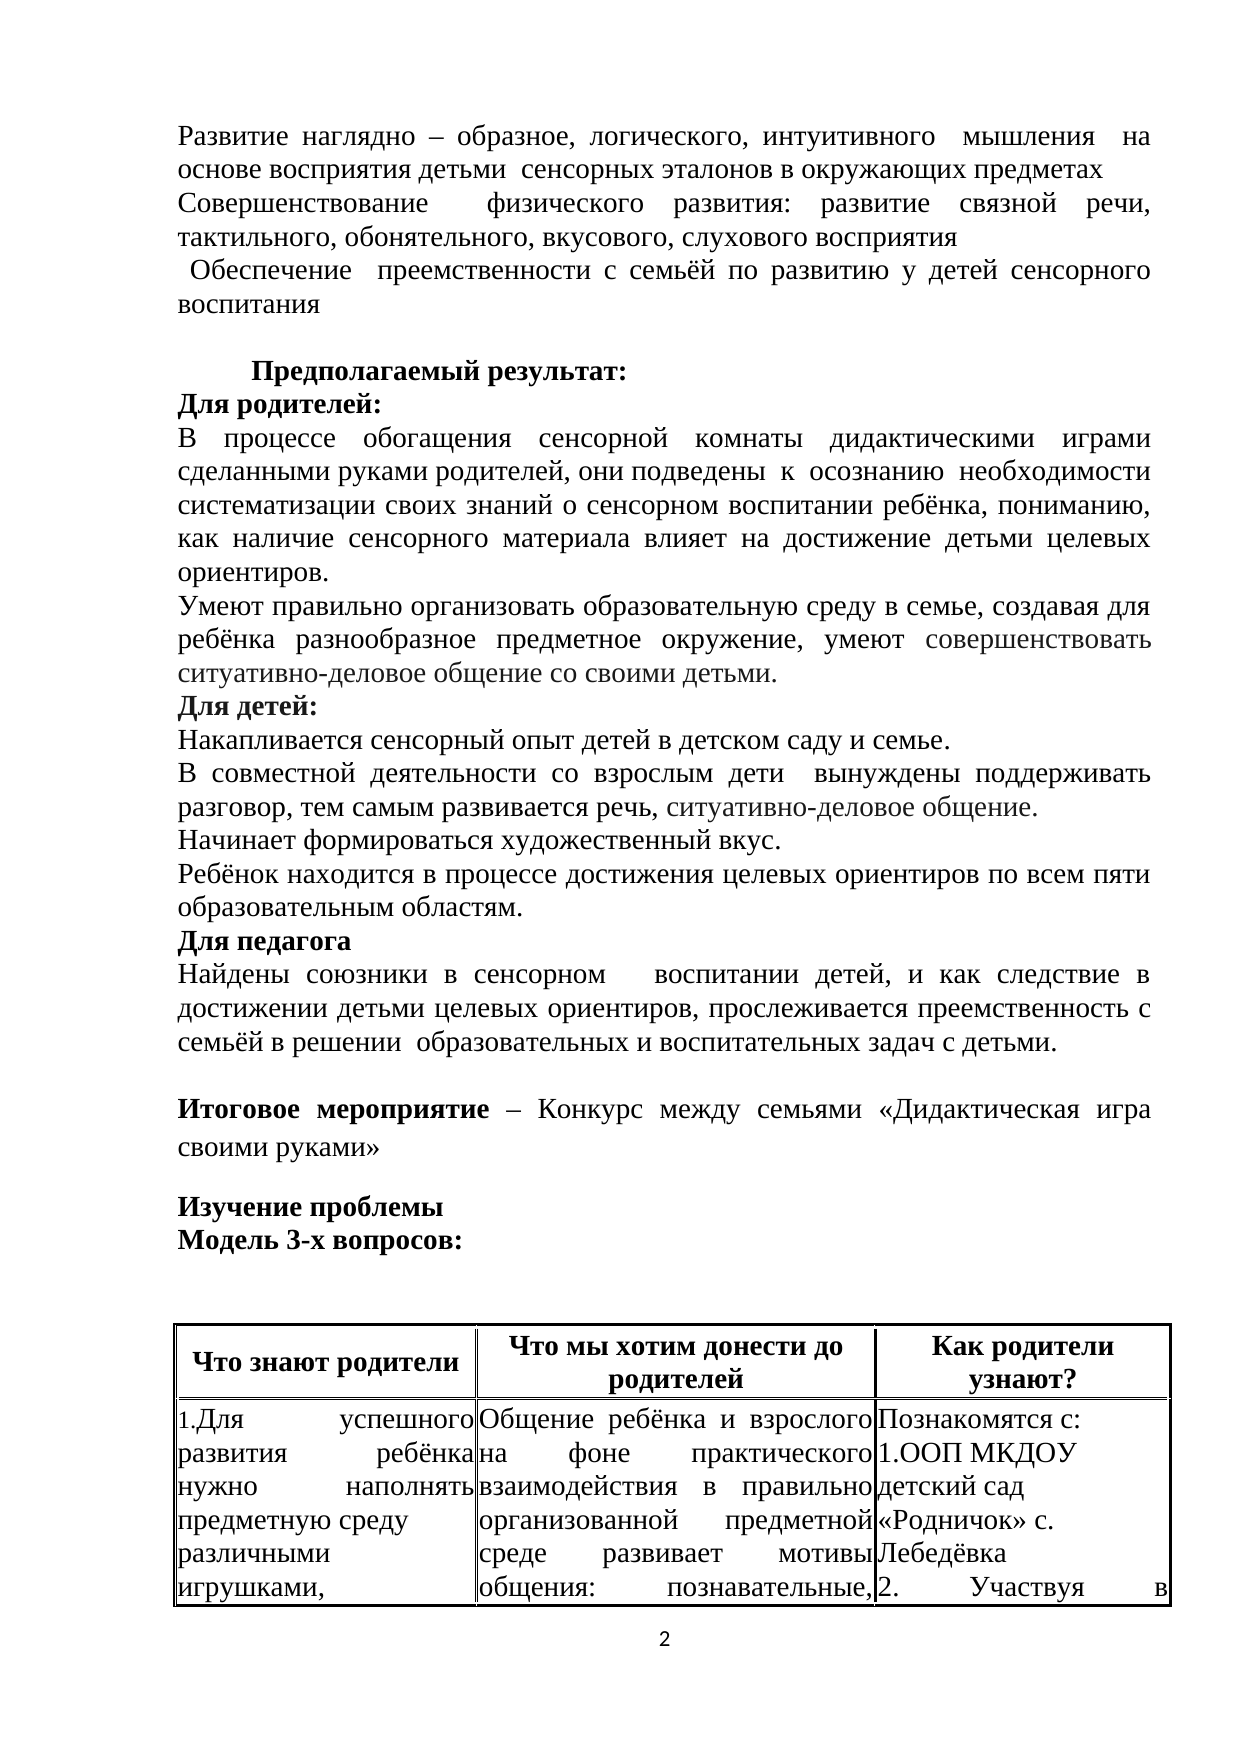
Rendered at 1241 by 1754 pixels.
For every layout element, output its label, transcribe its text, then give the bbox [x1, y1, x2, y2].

text Развитие наглядно – образное, логического, интуитивного мышления на основе восприятия детьми сенсорных эталонов в окружающих предметах [177, 118, 1152, 185]
text Совершенствование физического развития: развитие связной речи, тактильного, обонятельного, вкусового, слухового восприятия [177, 185, 1152, 252]
table_header Что знают родители [177, 1326, 476, 1396]
text Для детей: [177, 688, 1152, 722]
text Найдены союзники в сенсорном воспитании детей, и как следствие в достижении детьми целевых ориентиров, прослеживается преемственность с семьёй в решении образовательных и воспитательных задач с детьми. [177, 957, 1152, 1057]
text Ребёнок находится в процессе достижения целевых ориентиров по всем пяти образовательным областям. [177, 856, 1152, 923]
text Для родителей: [177, 386, 1152, 420]
text В процессе обогащения сенсорной комнаты дидактическими играми сделанными руками родителей, они подведены к осознанию необходимости систематизации своих знаний о сенсорном воспитании ребёнка, пониманию, как наличие сенсорного материала влияет на достижение детьми целевых ориентиров. [177, 420, 1152, 588]
text Умеют правильно организовать образовательную среду в семье, создавая для ребёнка разнообразное предметное окружение, умеют совершенствовать ситуативно-деловое общение со своими детьми. [177, 588, 1152, 688]
text Накапливается сенсорный опыт детей в детском саду и семье. [177, 722, 1152, 755]
text Изучение проблемы [177, 1189, 1152, 1222]
text Итоговое мероприятие – Конкурс между семьями «Дидактическая игра своими руками» [177, 1091, 1152, 1163]
table_header Что мы хотим донести до родителей [476, 1325, 875, 1396]
text В совместной деятельности со взрослым дети вынуждены поддерживать разговор, тем самым развивается речь, ситуативно-деловое общение. [177, 755, 1152, 822]
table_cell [177, 1396, 476, 1604]
text Обеспечение преемственности с семьёй по развитию у детей сенсорного воспитания [177, 252, 1152, 319]
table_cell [875, 1396, 1170, 1604]
text Начинает формироваться художественный вкус. [177, 822, 1152, 856]
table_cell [476, 1400, 875, 1604]
table_header Как родители узнают? [875, 1326, 1169, 1396]
text Для педагога [177, 923, 1152, 957]
text Модель 3-х вопросов: [177, 1222, 1152, 1256]
text Предполагаемый результат: [177, 353, 1152, 386]
